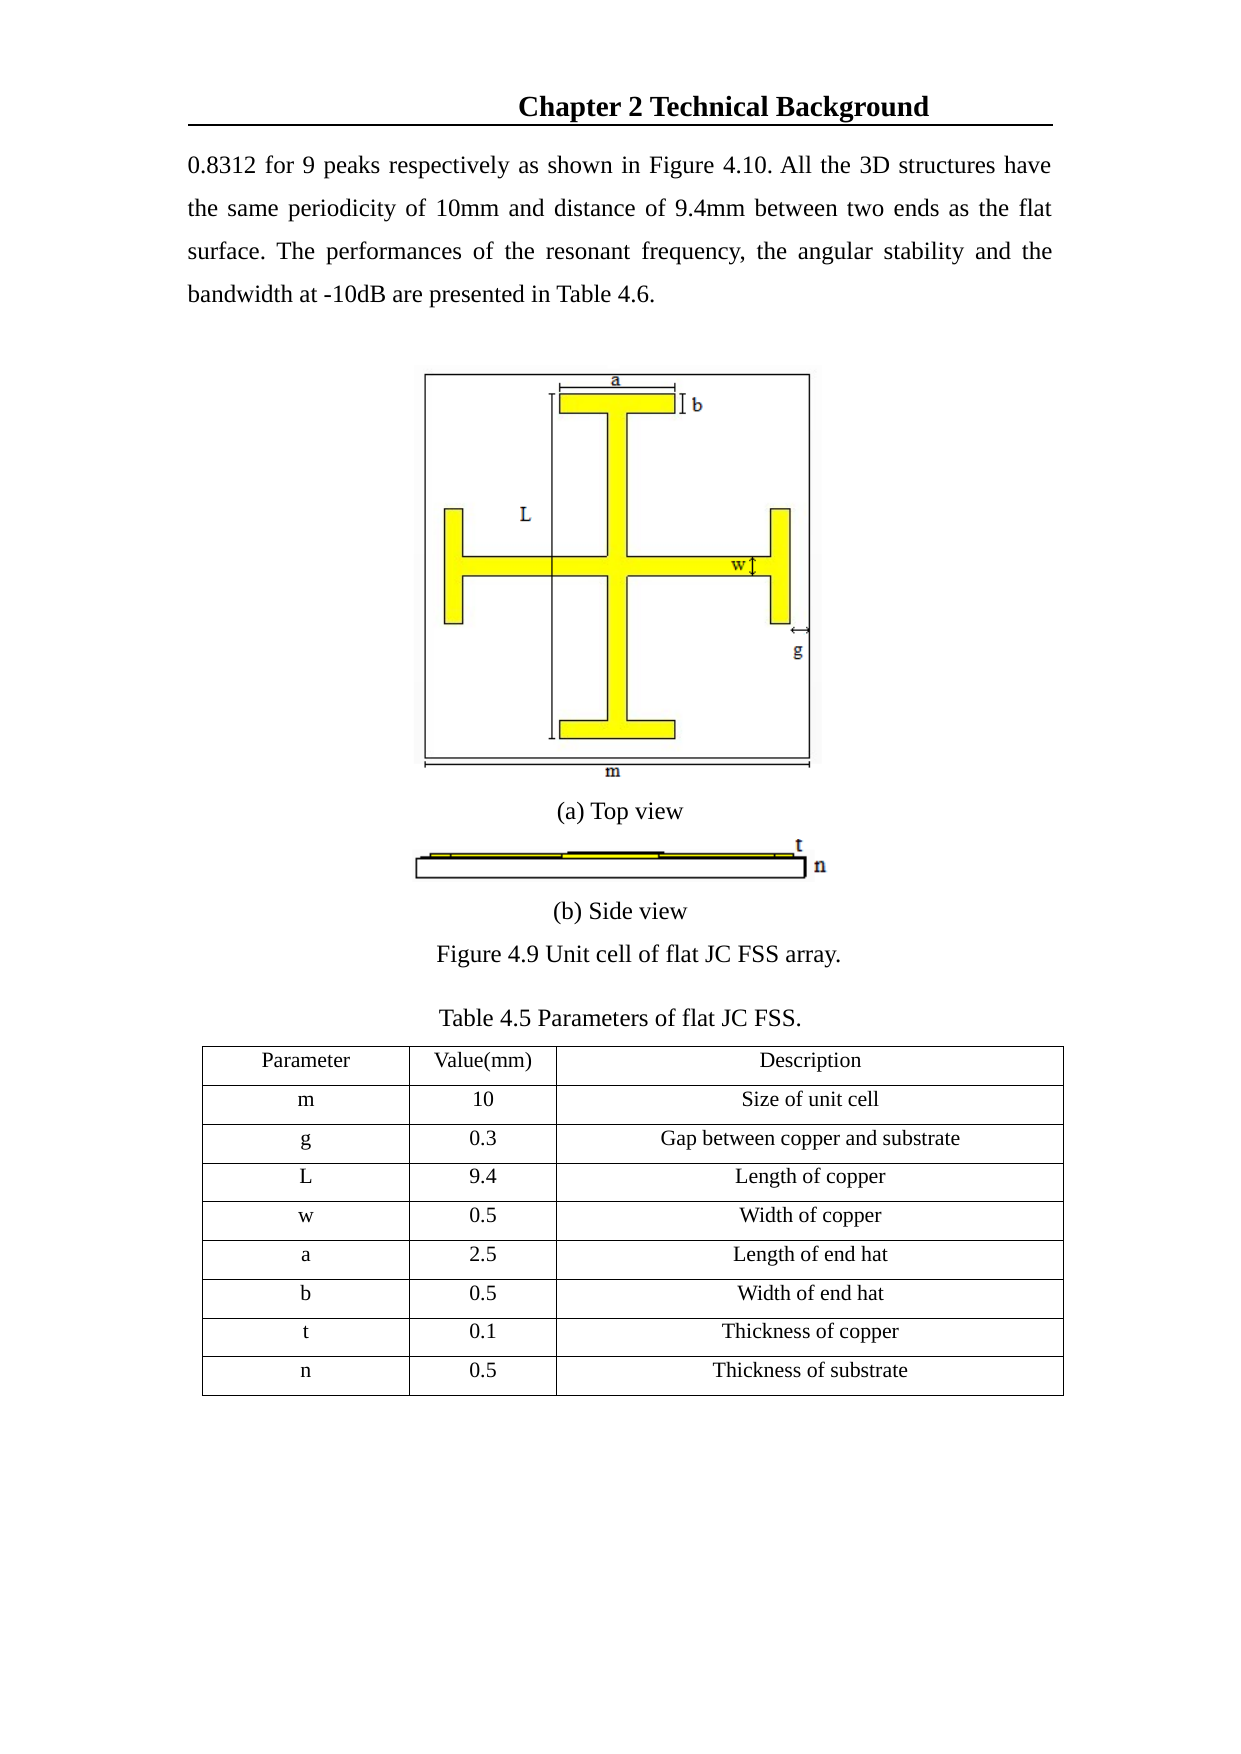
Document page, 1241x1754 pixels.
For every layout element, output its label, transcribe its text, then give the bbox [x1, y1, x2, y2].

table_cell 0.1 [410, 1319, 556, 1356]
picture [408, 839, 832, 882]
table_cell b [203, 1280, 409, 1317]
table_cell 0.5 [410, 1202, 556, 1240]
table_cell L [203, 1164, 409, 1201]
table_cell Gap between copper and substrate [557, 1125, 1063, 1162]
table_header Value(mm) [410, 1047, 556, 1085]
table_cell Length of end hat [557, 1241, 1063, 1279]
table_cell 0.5 [410, 1357, 556, 1395]
table_cell t [203, 1319, 409, 1356]
table_cell 9.4 [410, 1164, 556, 1201]
table_header Description [557, 1047, 1063, 1085]
table_cell g [203, 1125, 409, 1162]
picture [413, 365, 827, 782]
table_cell m [203, 1086, 409, 1124]
text (a) Top view [187, 796, 1053, 825]
table_cell 10 [410, 1086, 556, 1124]
table_cell 0.3 [410, 1125, 556, 1162]
table_cell Length of copper [557, 1164, 1063, 1201]
table_cell Width of end hat [557, 1280, 1063, 1317]
table_cell 2.5 [410, 1241, 556, 1279]
table_cell w [203, 1202, 409, 1240]
table_cell Size of unit cell [557, 1086, 1063, 1124]
table_cell a [203, 1241, 409, 1279]
text Table 4.5 Parameters of flat JC FSS. [187, 1003, 1053, 1032]
text Figure 4.9 Unit cell of flat JC FSS array. [225, 939, 1053, 968]
table_cell Thickness of copper [557, 1319, 1063, 1356]
table_header Parameter [203, 1047, 409, 1085]
table_cell n [203, 1357, 409, 1395]
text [187, 150, 1053, 308]
table_cell Thickness of substrate [557, 1357, 1063, 1395]
text (b) Side view [187, 896, 1053, 925]
table_cell Width of copper [557, 1202, 1063, 1240]
table_cell 0.5 [410, 1280, 556, 1317]
